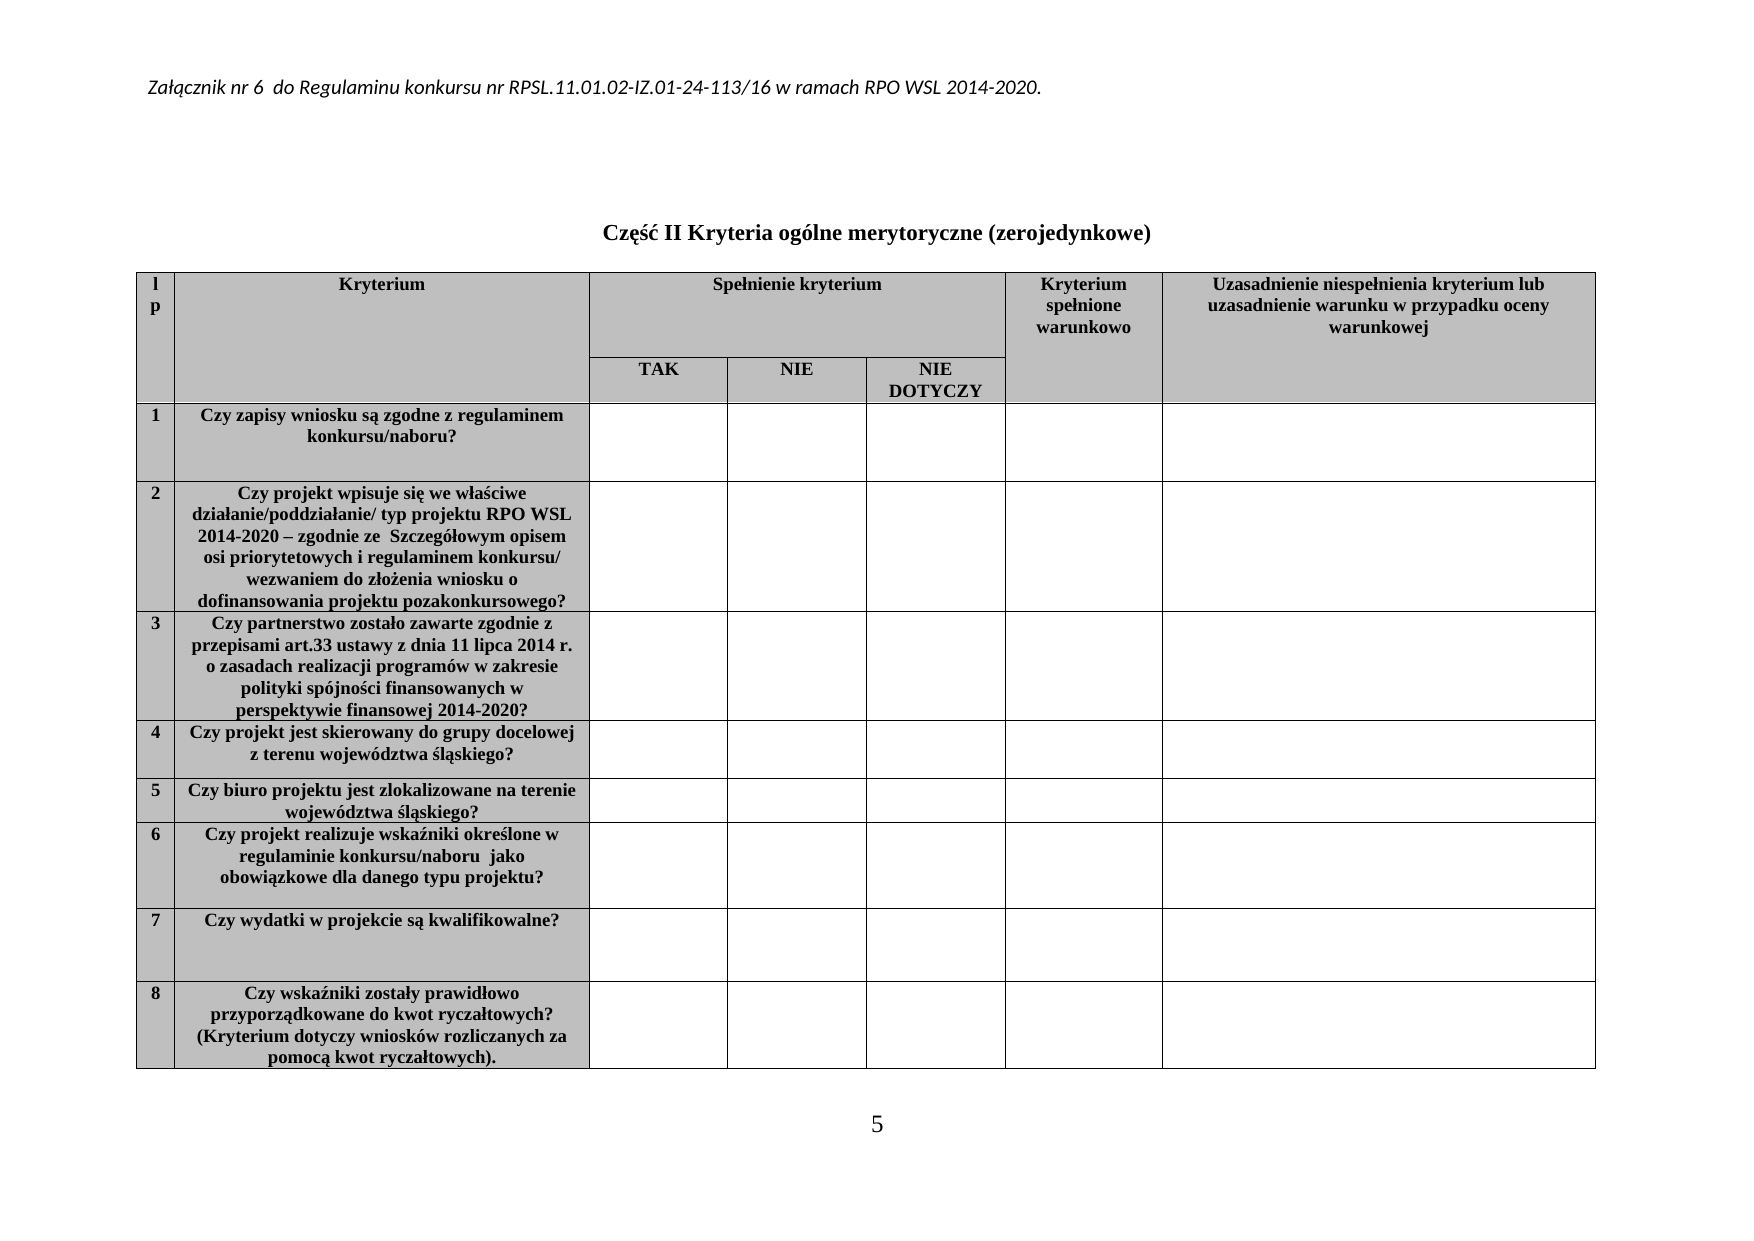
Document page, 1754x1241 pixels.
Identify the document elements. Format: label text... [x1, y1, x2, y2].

table_cell 2 [137, 482, 174, 611]
table_cell [867, 612, 1005, 720]
table_cell NIE [728, 358, 866, 402]
table_cell [1163, 823, 1595, 908]
table_cell 7 [137, 909, 174, 981]
table_cell 8 [137, 982, 174, 1068]
table_cell Czy projekt jest skierowany do grupy docelowej z terenu województwa śląskiego? [175, 721, 589, 778]
table_cell [1163, 482, 1595, 611]
table_cell [1006, 721, 1162, 778]
table_cell Czy zapisy wniosku są zgodne z regulaminem konkursu/naboru? [175, 404, 589, 481]
table_cell [867, 721, 1005, 778]
table_cell 4 [137, 721, 174, 778]
table_cell [867, 823, 1005, 908]
table_cell [1006, 482, 1162, 611]
table_cell [1163, 779, 1595, 822]
table_cell [590, 823, 727, 908]
table_cell [1163, 404, 1595, 481]
table_cell [867, 779, 1005, 822]
table_cell Czy biuro projektu jest zlokalizowane na terenie województwa śląskiego? [175, 779, 589, 822]
table_cell [867, 909, 1005, 981]
table_cell [728, 823, 866, 908]
table_cell [1006, 779, 1162, 822]
text Część II Kryteria ogólne merytoryczne (zerojedynkowe) [148, 219, 1606, 245]
table_cell [867, 404, 1005, 481]
table_header lp [137, 273, 174, 402]
table_header Kryterium spełnione warunkowo [1006, 273, 1162, 402]
table_cell Czy wskaźniki zostały prawidłowo przyporządkowane do kwot ryczałtowych? (Kryterium dotyczy wniosków rozliczanych za pomocą kwot ryczałtowych). [175, 982, 589, 1068]
table_cell [728, 482, 866, 611]
table_cell [728, 779, 866, 822]
table_cell [590, 779, 727, 822]
table_cell [590, 482, 727, 611]
table_cell [728, 982, 866, 1068]
table_cell Czy projekt wpisuje się we właściwe działanie/poddziałanie/ typ projektu RPO WSL 2014-2020 – zgodnie ze Szczegółowym opisem osi priorytetowych i regulaminem konkursu/ wezwaniem do złożenia wniosku o dofinansowania projektu pozakonkursowego? [175, 482, 589, 611]
table_cell Czy partnerstwo zostało zawarte zgodnie z przepisami art.33 ustawy z dnia 11 lipca 2014 r. o zasadach realizacji programów w zakresie polityki spójności finansowanych w perspektywie finansowej 2014-2020? [175, 612, 589, 720]
table_cell NIE DOTYCZY [867, 358, 1005, 402]
table_cell [1163, 982, 1595, 1068]
table_header Kryterium [175, 273, 589, 402]
table_cell [728, 721, 866, 778]
table_cell 6 [137, 823, 174, 908]
table_cell [1006, 982, 1162, 1068]
table_cell [590, 721, 727, 778]
table_cell [867, 982, 1005, 1068]
table_cell [590, 404, 727, 481]
table_cell [1163, 721, 1595, 778]
table_cell TAK [590, 358, 727, 402]
table_cell [1006, 823, 1162, 908]
table_header Spełnienie kryterium [590, 273, 1005, 357]
table_cell [590, 909, 727, 981]
table_cell [1006, 404, 1162, 481]
table_cell [728, 612, 866, 720]
table_cell [1163, 909, 1595, 981]
table_cell [590, 982, 727, 1068]
table_cell Czy wydatki w projekcie są kwalifikowalne? [175, 909, 589, 981]
table_cell 3 [137, 612, 174, 720]
table_header Uzasadnienie niespełnienia kryterium lub uzasadnienie warunku w przypadku oceny warunkowej [1163, 273, 1595, 402]
table_cell Czy projekt realizuje wskaźniki określone w regulaminie konkursu/naboru jako obowiązkowe dla danego typu projektu? [175, 823, 589, 908]
table_cell [1006, 612, 1162, 720]
table_cell [1006, 909, 1162, 981]
table_cell 1 [137, 404, 174, 481]
table_cell [590, 612, 727, 720]
table_cell [728, 909, 866, 981]
table_cell 5 [137, 779, 174, 822]
table_cell [1163, 612, 1595, 720]
table_cell [728, 404, 866, 481]
table_cell [867, 482, 1005, 611]
